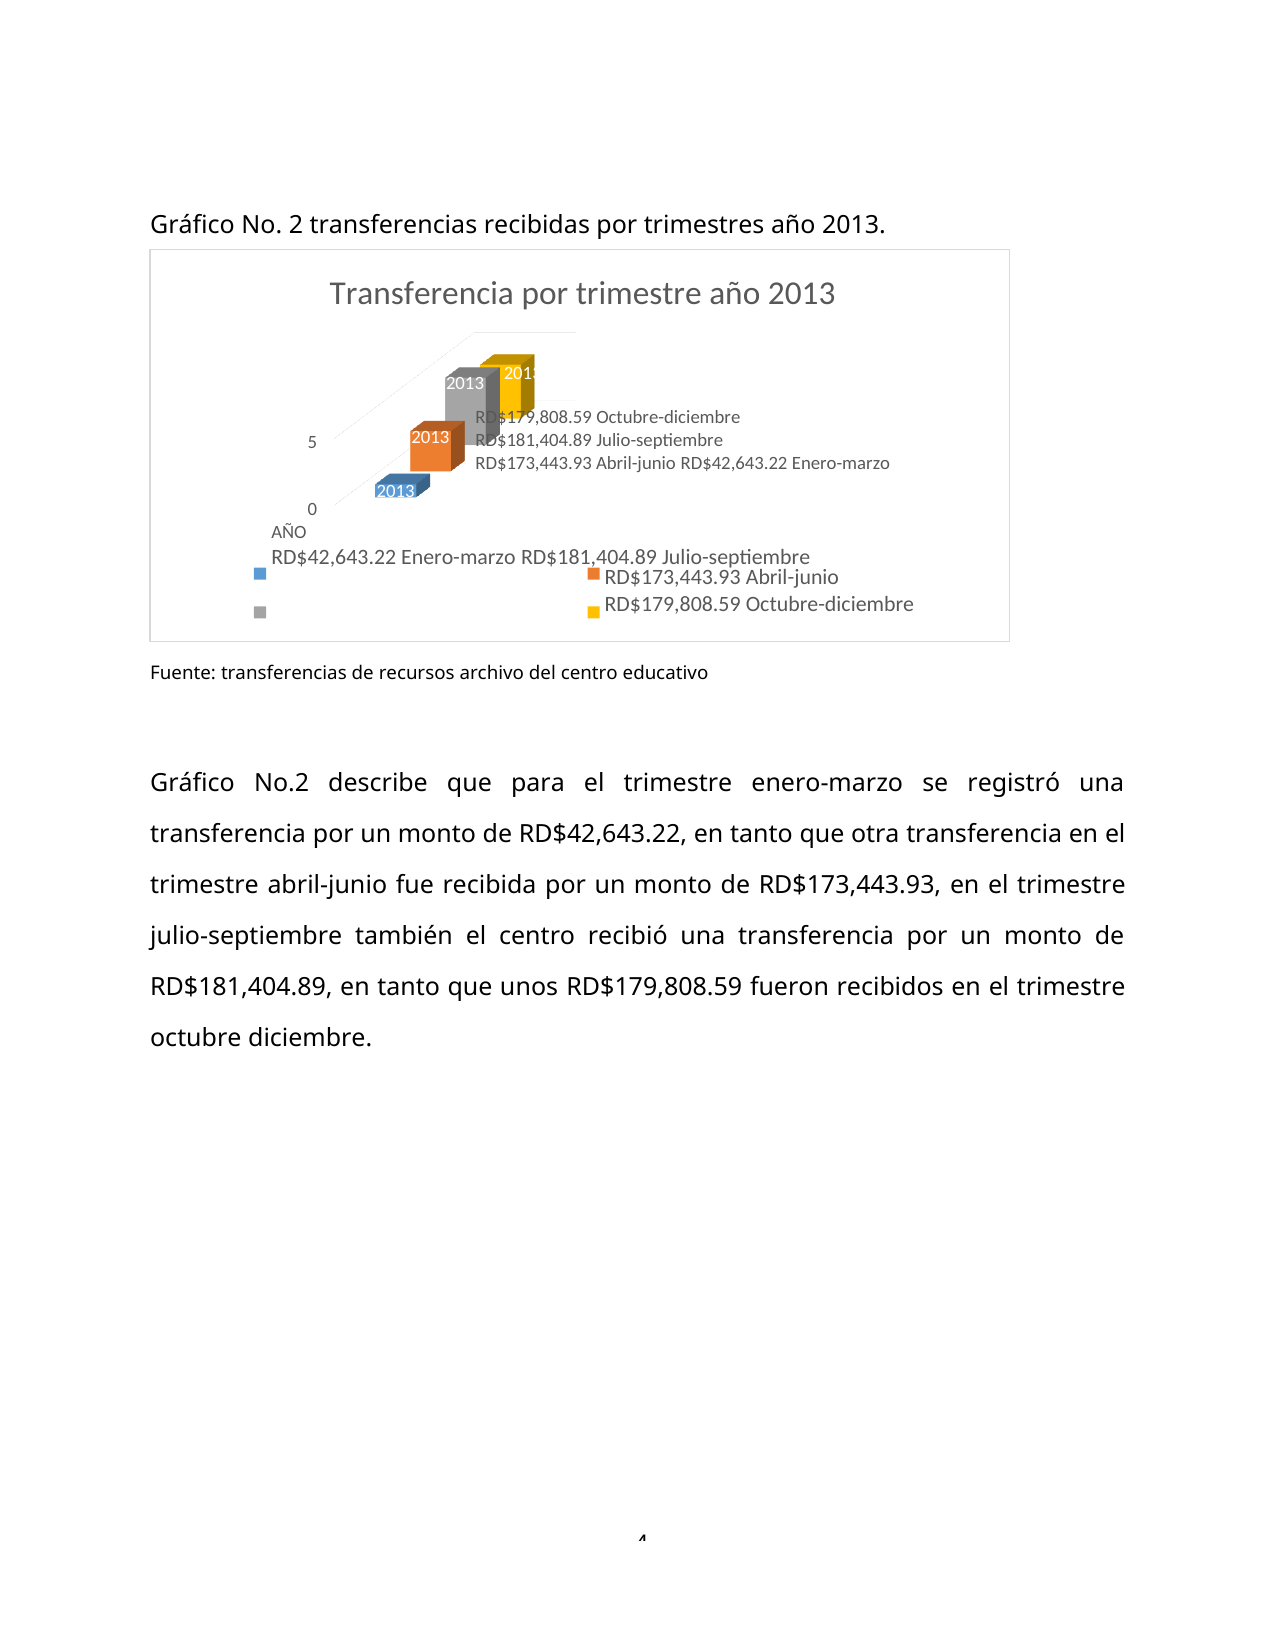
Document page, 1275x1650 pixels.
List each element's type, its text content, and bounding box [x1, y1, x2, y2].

text Fuente: transferencias de recursos archivo del centro educativo [150, 257, 1139, 684]
text Gráfico No.2 describe que para el trimestre enero-marzo se registró una transferencia por un monto de RD$42,643.22, en tanto que otra transferencia en el trimestre abril-junio fue recibida por un monto de RD$173,443.93, en el trimestre julio-septiembre también el centro recibió una transferencia por un monto de RD$181,404.89, en tanto que unos RD$179,808.59 fueron recibidos en el trimestre octubre diciembre. [150, 765, 1126, 1054]
text Gráfico No. 2 transferencias recibidas por trimestres año 2013. [150, 206, 1139, 240]
